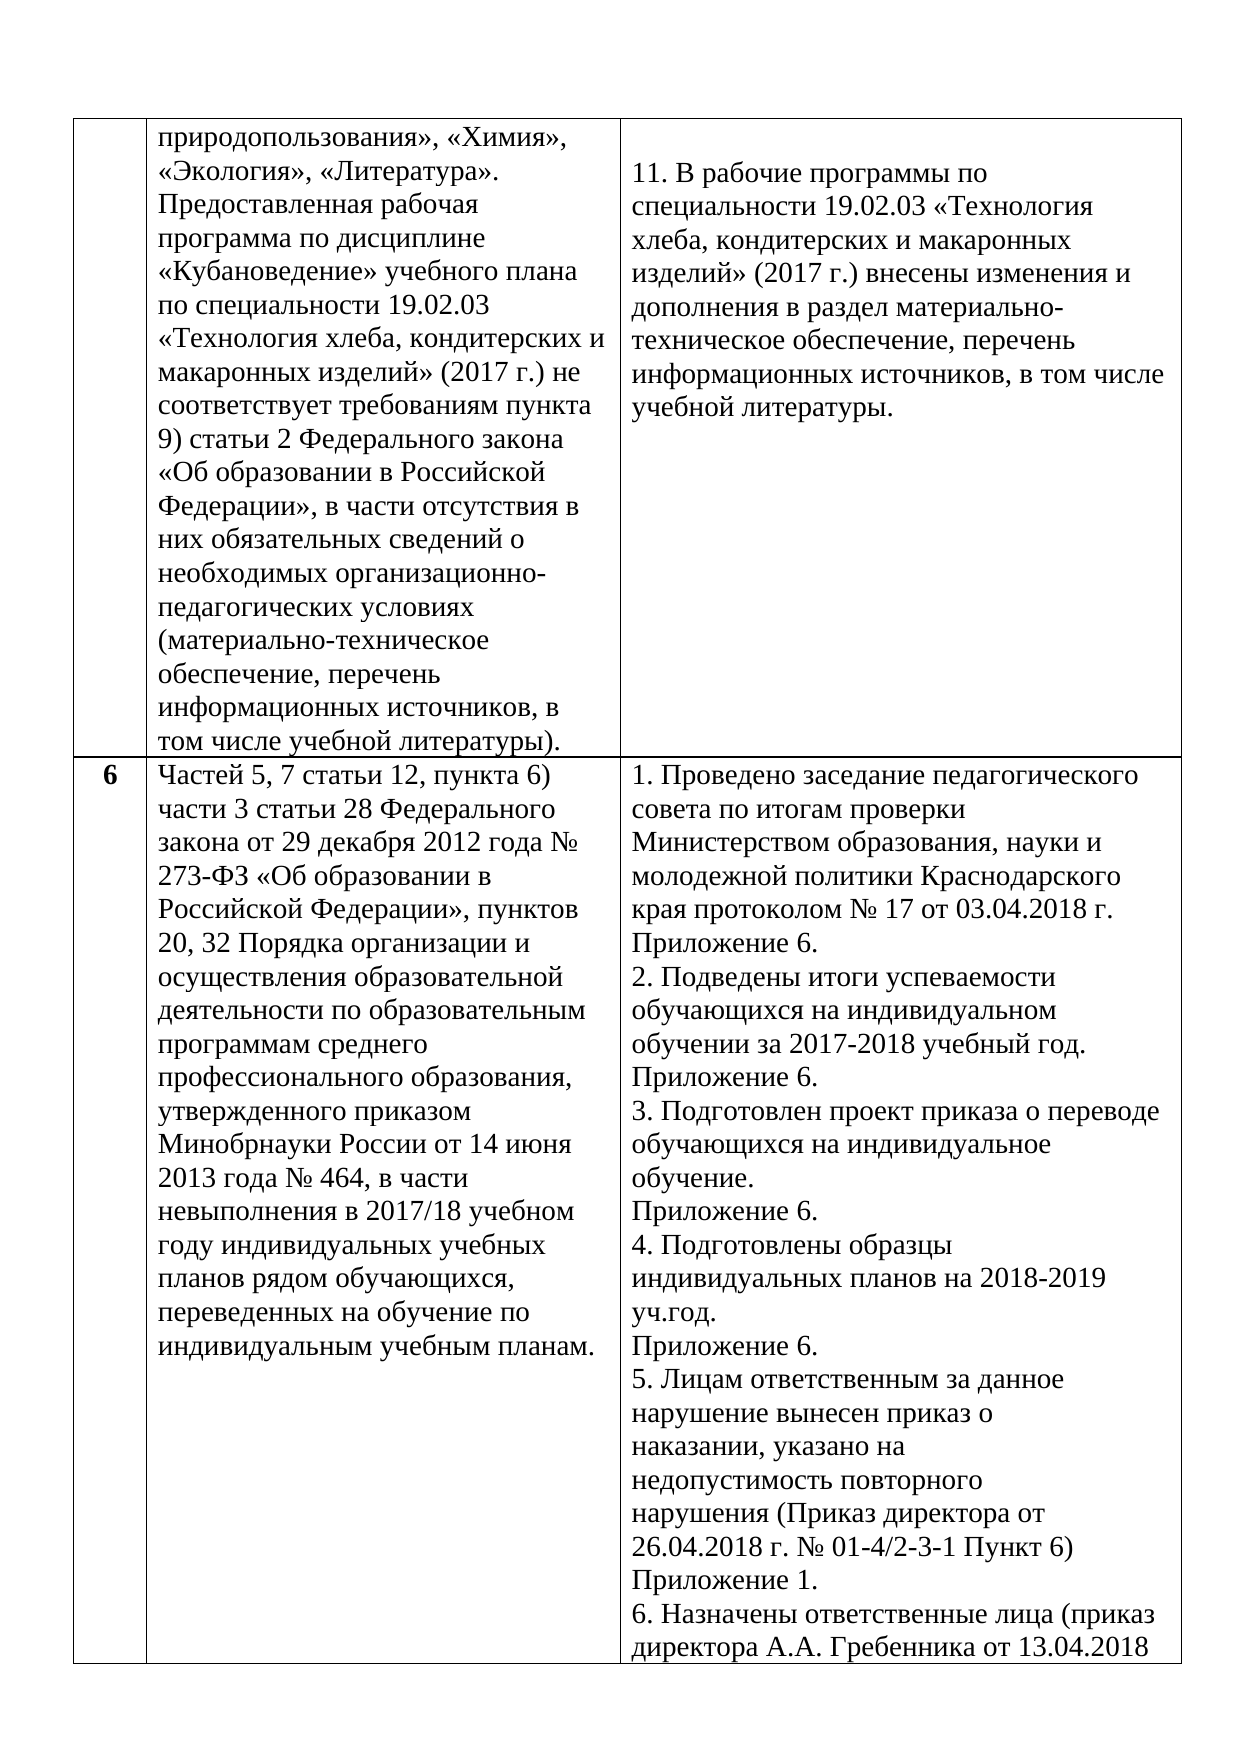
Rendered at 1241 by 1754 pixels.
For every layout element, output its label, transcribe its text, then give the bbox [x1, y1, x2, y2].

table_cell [621, 119, 1181, 756]
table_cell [147, 119, 620, 756]
table_cell 5 [74, 119, 146, 756]
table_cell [147, 758, 620, 1663]
table_cell 6 [74, 758, 146, 1663]
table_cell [621, 758, 1181, 1663]
